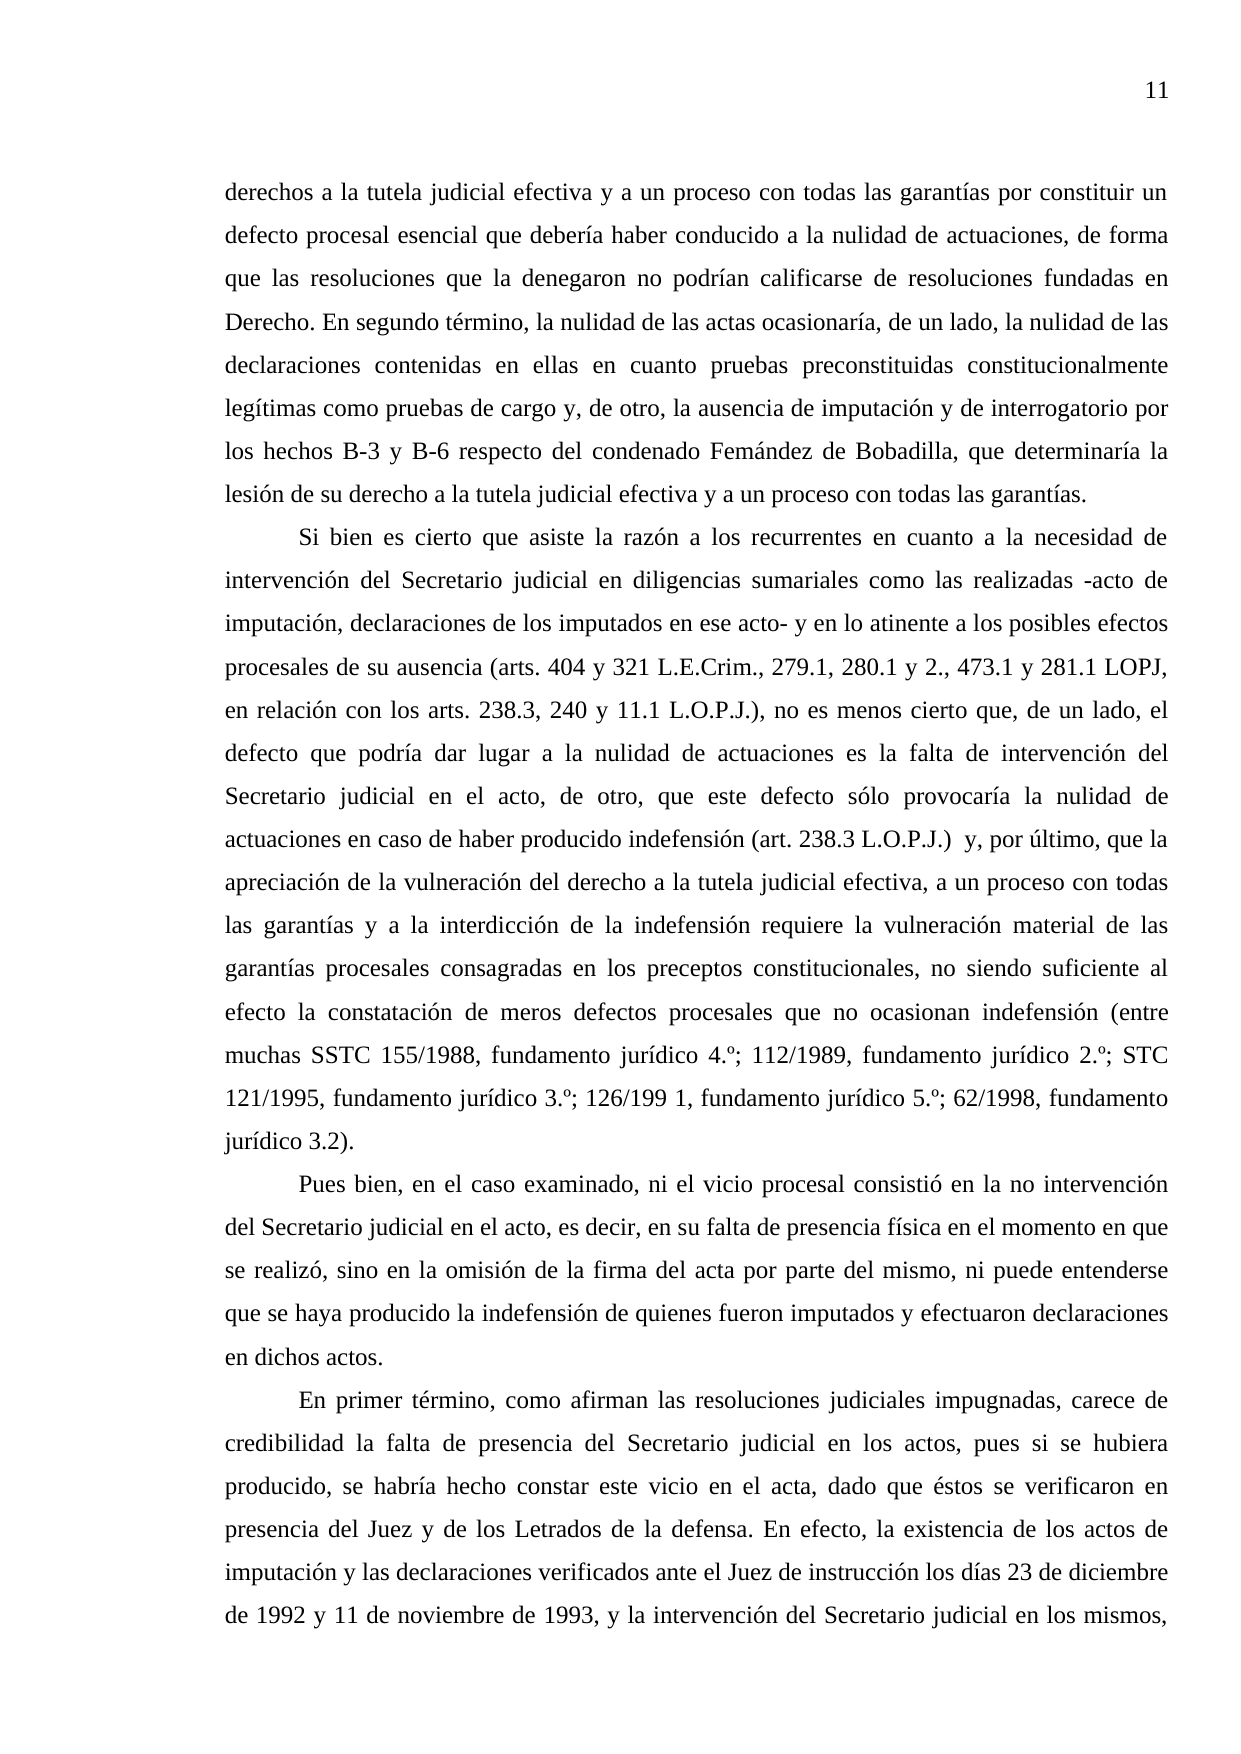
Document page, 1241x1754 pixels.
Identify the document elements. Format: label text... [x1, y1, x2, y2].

text Si bien es cierto que asiste la razón a los recurrentes en cuanto a la necesidad de intervención del Secretario judicial en diligencias sumariales como las realizadas -acto de imputación, declaraciones de los imputados en ese acto- y en lo atinente a los posibles efectos procesales de su ausencia (arts. 404 y 321 L.E.Crim., 279.1, 280.1 y 2., 473.1 y 281.1 LOPJ, en relación con los arts. 238.3, 240 y 11.1 L.O.P.J.), no es menos cierto que, de un lado, el defecto que podría dar lugar a la nulidad de actuaciones es la falta de intervención del Secretario judicial en el acto, de otro, que este defecto sólo provocaría la nulidad de actuaciones en caso de haber producido indefensión (art. 238.3 L.O.P.J.) y, por último, que la apreciación de la vulneración del derecho a la tutela judicial efectiva, a un proceso con todas las garantías y a la interdicción de la indefensión requiere la vulneración material de las garantías procesales consagradas en los preceptos constitucionales, no siendo suficiente al efecto la constatación de meros defectos procesales que no ocasionan indefensión (entre muchas SSTC 155/1988, fundamento jurídico 4.º; 112/1989, fundamento jurídico 2.º; STC 121/1995, fundamento jurídico 3.º; 126/199 1, fundamento jurídico 5.º; 62/1998, fundamento jurídico 3.2). [224, 522, 1169, 1155]
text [224, 177, 1169, 508]
text Pues bien, en el caso examinado, ni el vicio procesal consistió en la no intervención del Secretario judicial en el acto, es decir, en su falta de presencia física en el momento en que se realizó, sino en la omisión de la firma del acta por parte del mismo, ni puede entenderse que se haya producido la indefensión de quienes fueron imputados y efectuaron declaraciones en dichos actos. [224, 1169, 1169, 1370]
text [224, 1385, 1169, 1629]
